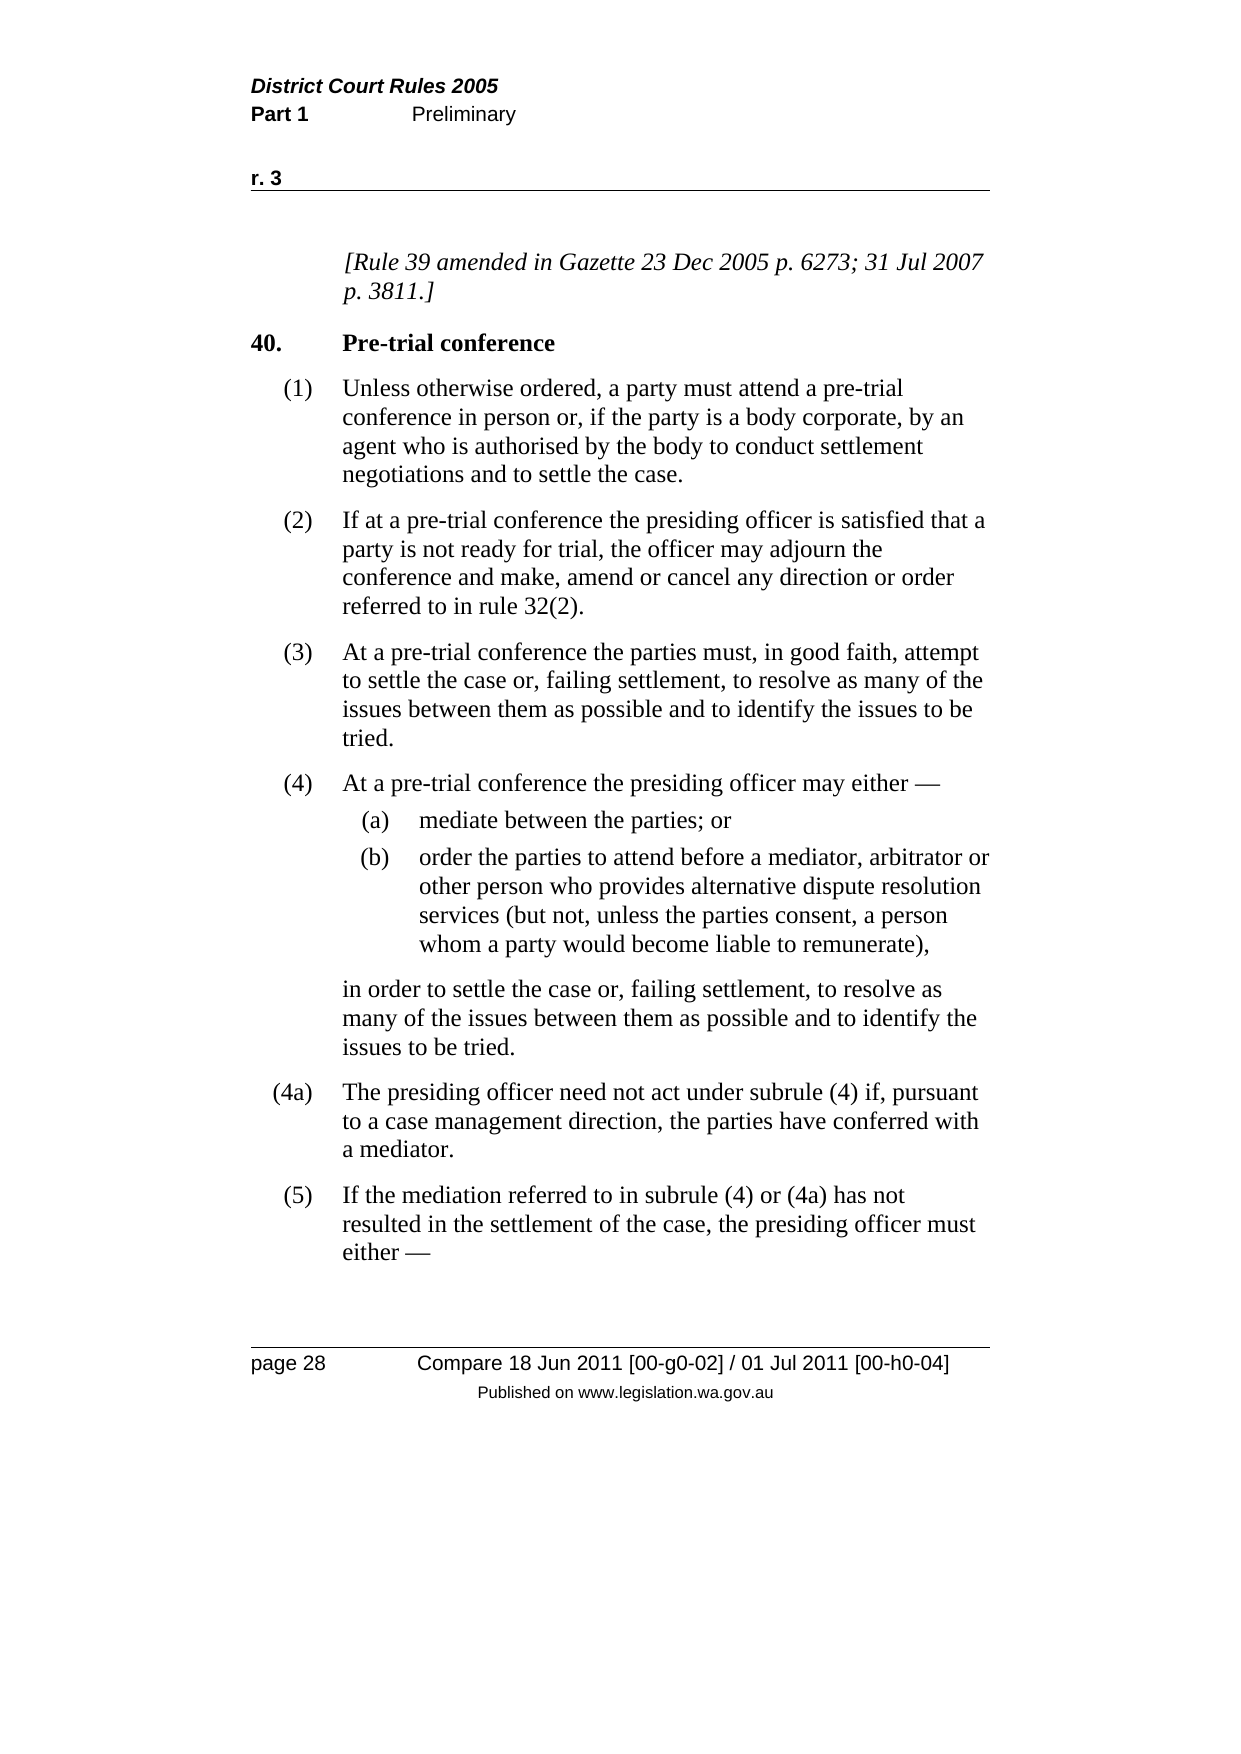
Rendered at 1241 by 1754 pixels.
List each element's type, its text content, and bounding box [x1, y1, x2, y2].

text in order to settle the case or, failing settlement, to resolve as many of the issues between them as possible and to identify the issues to be tried. [251, 974, 990, 1060]
text (4a) The presiding officer need not act under subrule (4) if, pursuant to a case management direction, the parties have conferred with a mediator. [251, 1077, 990, 1163]
text (3) At a pre-trial conference the parties must, in good faith, attempt to settle the case or, failing settlement, to resolve as many of the issues between them as possible and to identify the issues to be tried. [251, 637, 990, 752]
text (2) If at a pre-trial conference the presiding officer is satisfied that a party is not ready for trial, the officer may adjourn the conference and make, amend or cancel any direction or order referred to in rule 32(2). [251, 505, 990, 620]
text (1) Unless otherwise ordered, a party must attend a pre-trial conference in person or, if the party is a body corporate, by an agent who is authorised by the body to conduct settlement negotiations and to settle the case. [251, 373, 990, 488]
text (4) At a pre-trial conference the presiding officer may either — [251, 768, 990, 797]
text (a) mediate between the parties; or [251, 805, 990, 834]
text (5) If the mediation referred to in subrule (4) or (4a) has not resulted in the settlement of the case, the presiding officer must either — [251, 1180, 990, 1266]
text [Rule 39 amended in Gazette 23 Dec 2005 p. 6273; 31 Jul 2007 p. 3811.] [251, 247, 990, 305]
subtitle 40. Pre-trial conference [251, 328, 990, 357]
text (b) order the parties to attend before a mediator, arbitrator or other person who provides alternative dispute resolution services (but not, unless the parties consent, a person whom a party would become liable to remunerate), [251, 842, 990, 957]
